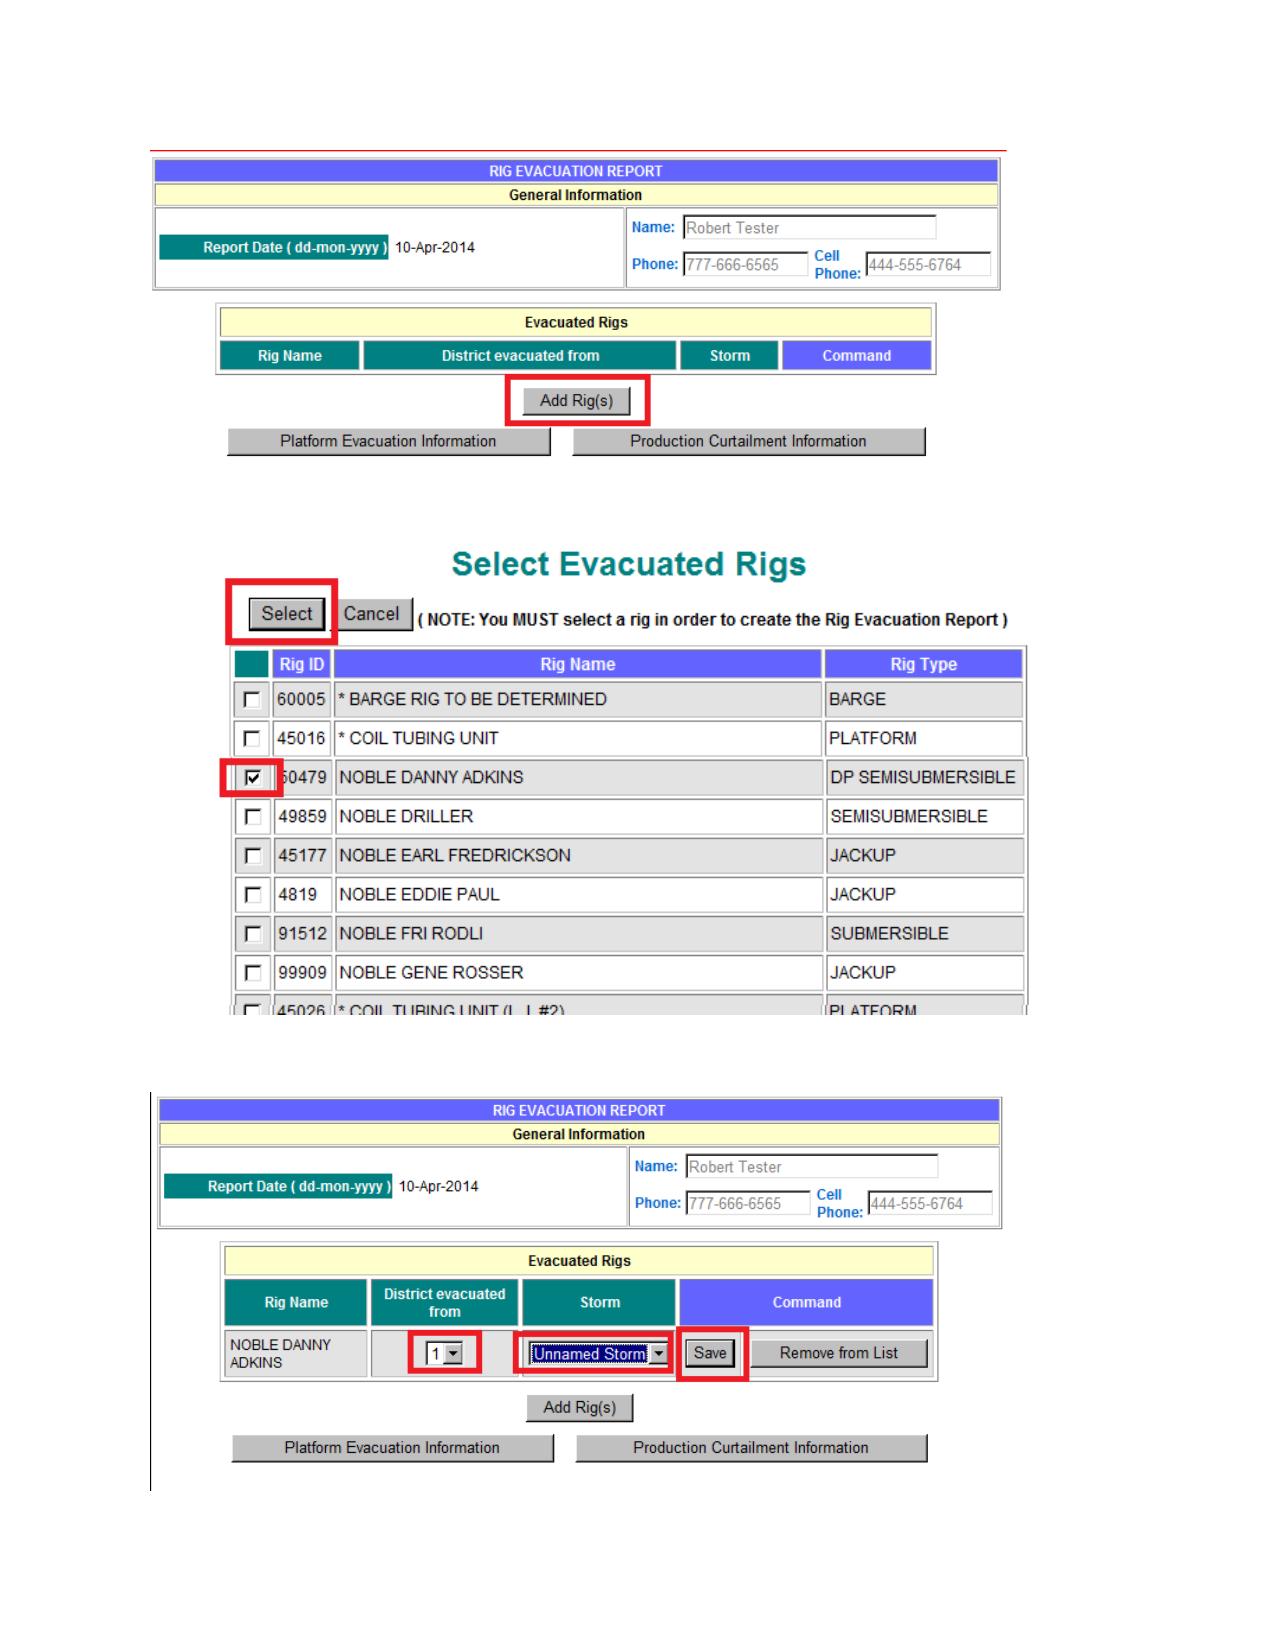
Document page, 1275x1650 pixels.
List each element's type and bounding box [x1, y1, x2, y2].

picture [150, 1092, 1032, 1491]
picture [150, 150, 1039, 493]
picture [150, 517, 1039, 1015]
